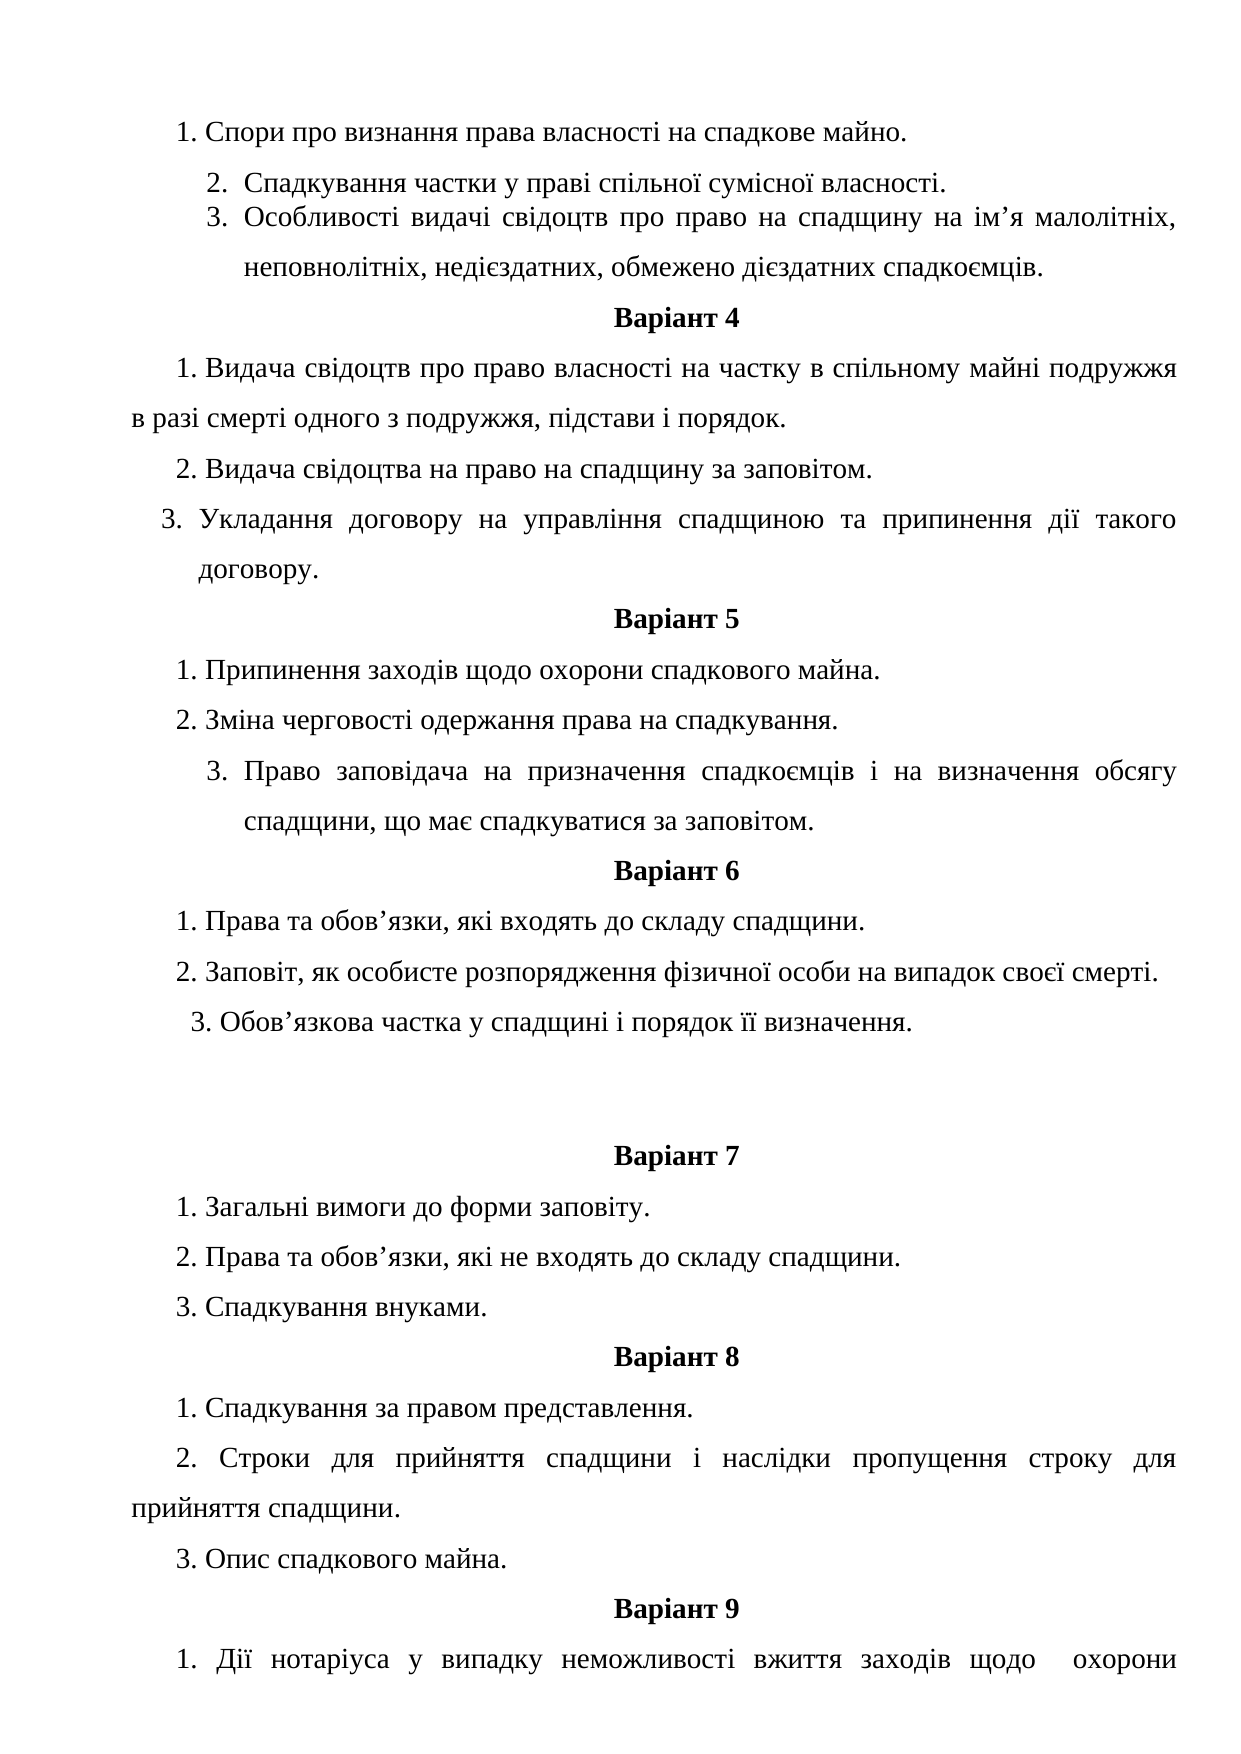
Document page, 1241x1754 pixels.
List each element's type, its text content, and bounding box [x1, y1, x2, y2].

text 1. Спадкування за правом представлення. [131, 1390, 1178, 1423]
text 3. Опис спадкового майна. [131, 1541, 1178, 1574]
list Спадкування частки у праві спільної сумісної власності. [206, 166, 1178, 199]
list Право заповідача на призначення спадкоємців і на визначення обсягу спадщини, що має спадкуватися за заповітом. [206, 753, 1178, 836]
text 2. Права та обов’язки, які не входять до складу спадщини. [131, 1239, 1178, 1272]
text 2. Заповіт, як особисте розпорядження фізичної особи на випадок своєї смерті. [131, 954, 1178, 987]
text 1. Загальні вимоги до форми заповіту. [131, 1189, 1178, 1222]
text 3. Спадкування внуками. [131, 1289, 1178, 1323]
text Варіант 9 [131, 1591, 1178, 1625]
list Зміна черговості одержання права на спадкування. [131, 702, 1163, 736]
list Припинення заходів щодо охорони спадкового майна. [131, 652, 1163, 686]
list Особливості видачі свідоцтв про право на спадщину на ім’я малолітніх, неповнолітніх, недієздатних, обмежено дієздатних спадкоємців. [206, 199, 1178, 283]
list Видача свідоцтва на право на спадщину за заповітом. [131, 451, 1178, 484]
text Варіант 4 [131, 300, 1178, 333]
text Варіант 8 [131, 1339, 1178, 1373]
text Варіант 7 [131, 1138, 1178, 1172]
text 1. Права та обов’язки, які входять до складу спадщини. [131, 903, 1178, 937]
text 3. Обов’язкова частка у спадщині і порядок її визначення. [131, 1004, 1178, 1038]
text 2. Строки для прийняття спадщини і наслідки пропущення строку для прийняття спадщини. [131, 1440, 1178, 1524]
text Варіант 6 [131, 853, 1178, 887]
list Укладання договору на управління спадщиною та припинення дії такого договору. [161, 501, 1178, 585]
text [131, 1641, 1178, 1675]
text Варіант 5 [131, 602, 1178, 635]
list Видача свідоцтв про право власності на частку в спільному майні подружжя в разі смерті одного з подружжя, підстави і порядок. [131, 350, 1178, 434]
list Спори про визнання права власності на спадкове майно. [131, 114, 1178, 148]
